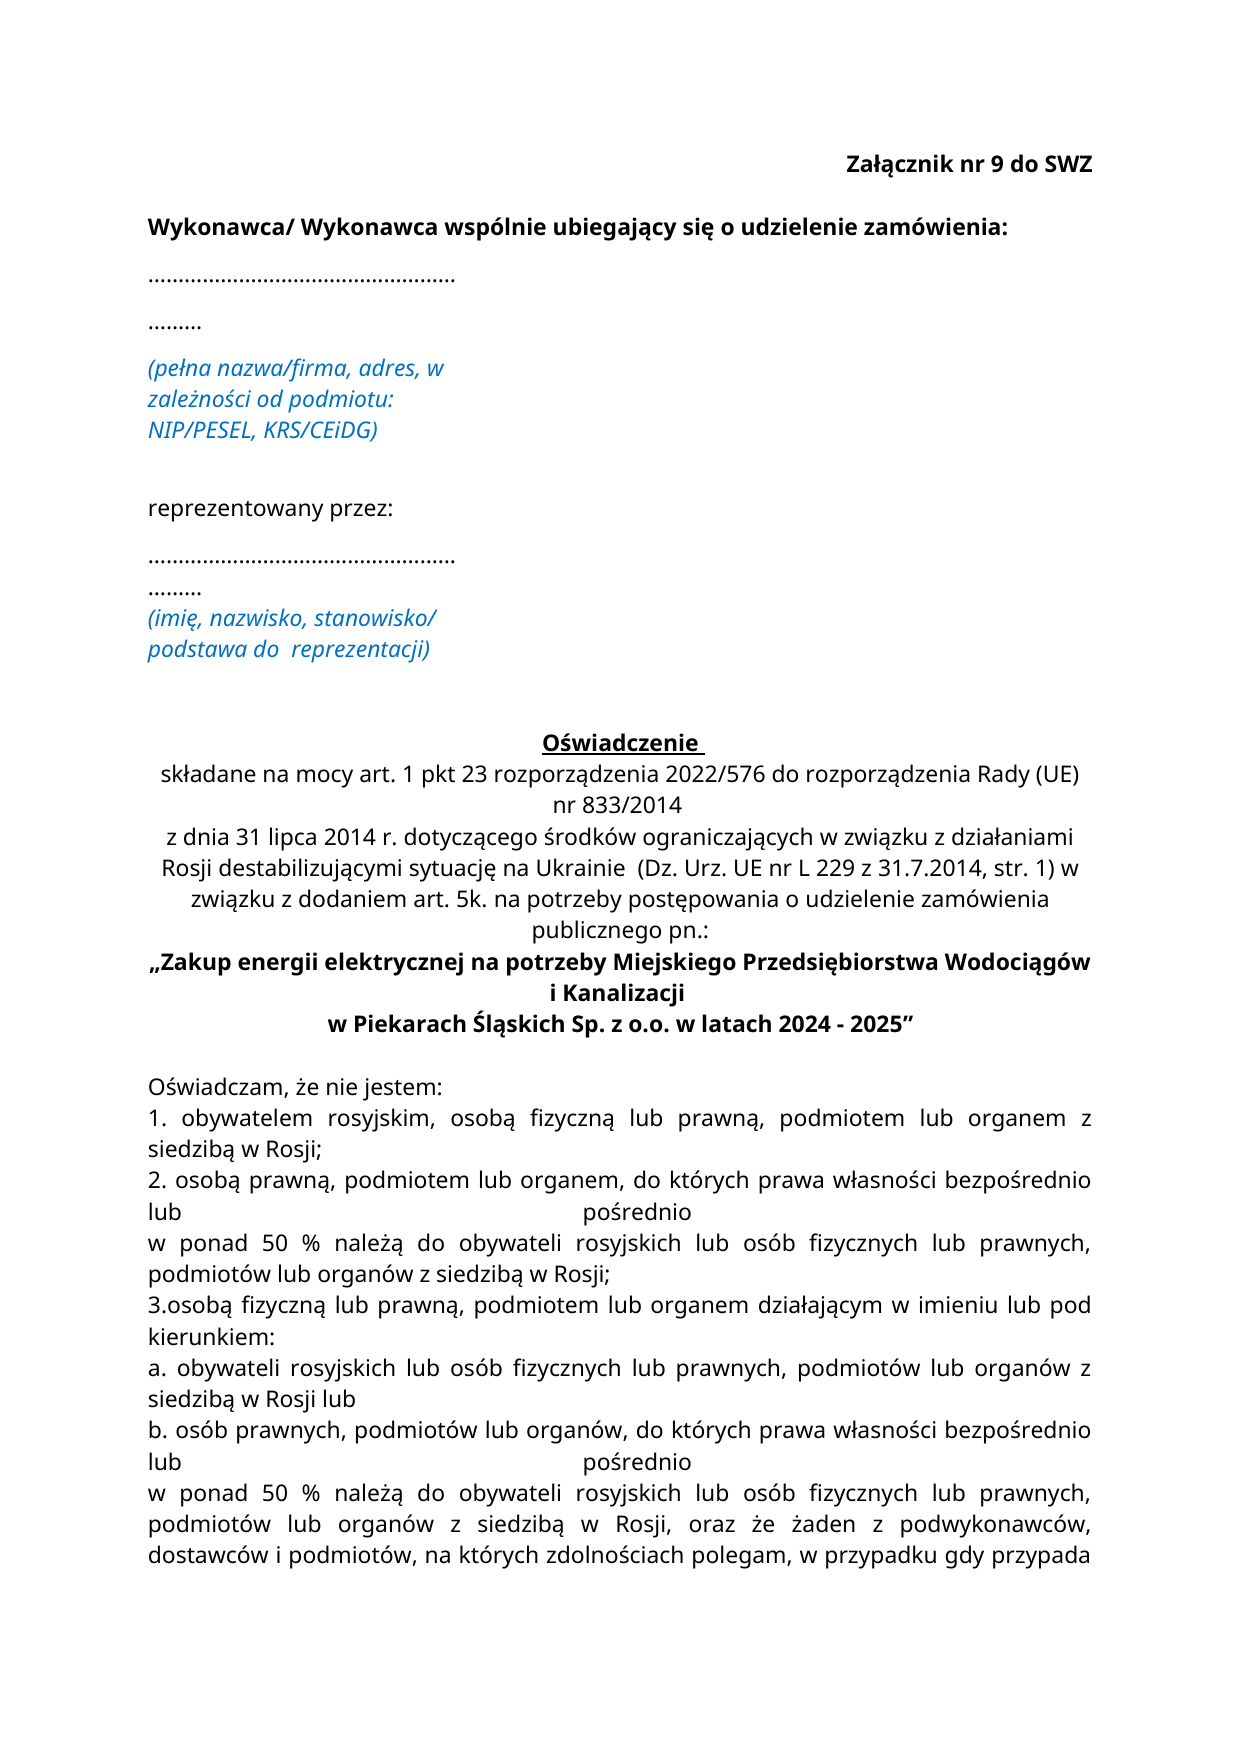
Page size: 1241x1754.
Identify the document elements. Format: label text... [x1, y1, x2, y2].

text 1. obywatelem rosyjskim, osobą fizyczną lub prawną, podmiotem lub organem z siedzibą w Rosji; [148, 1102, 1093, 1164]
text Załącznik nr 9 do SWZ [148, 148, 1093, 179]
text …………………………………………………… [148, 539, 472, 602]
text Oświadczenie [148, 727, 1093, 758]
text „Zakup energii elektrycznej na potrzeby Miejskiego Przedsiębiorstwa Wodociągów i Kanalizacji w Piekarach Śląskich Sp. z o.o. w latach 2024 - 2025” [148, 946, 1093, 1039]
text 2. osobą prawną, podmiotem lub organem, do których prawa własności bezpośrednio lub pośrednio w ponad 50 % należą do obywateli rosyjskich lub osób fizycznych lub prawnych, podmiotów lub organów z siedzibą w Rosji; [148, 1164, 1093, 1289]
text Oświadczam, że nie jestem: [148, 1071, 1093, 1102]
text składane na mocy art. 1 pkt 23 rozporządzenia 2022/576 do rozporządzenia Rady (UE) nr 833/2014 z dnia 31 lipca 2014 r. dotyczącego środków ograniczających w związku z działaniami Rosji destabilizującymi sytuację na Ukrainie (Dz. Urz. UE nr L 229 z 31.7.2014, str. 1) w związku z dodaniem art. 5k. na potrzeby postępowania o udzielenie zamówienia publicznego pn.: [148, 758, 1093, 946]
text a. obywateli rosyjskich lub osób fizycznych lub prawnych, podmiotów lub organów z siedzibą w Rosji lub [148, 1352, 1093, 1414]
text reprezentowany przez: [148, 492, 1093, 524]
text 3.osobą fizyczną lub prawną, podmiotem lub organem działającym w imieniu lub pod kierunkiem: [148, 1289, 1093, 1352]
text (pełna nazwa/firma, adres, w zależności od podmiotu: NIP/PESEL, KRS/CEiDG) [148, 352, 472, 446]
text …………………………………………………… [148, 258, 472, 336]
text Wykonawca/ Wykonawca wspólnie ubiegający się o udzielenie zamówienia: [148, 211, 1093, 242]
text (imię, nazwisko, stanowisko/ podstawa do reprezentacji) [148, 602, 472, 664]
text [148, 1414, 1093, 1571]
